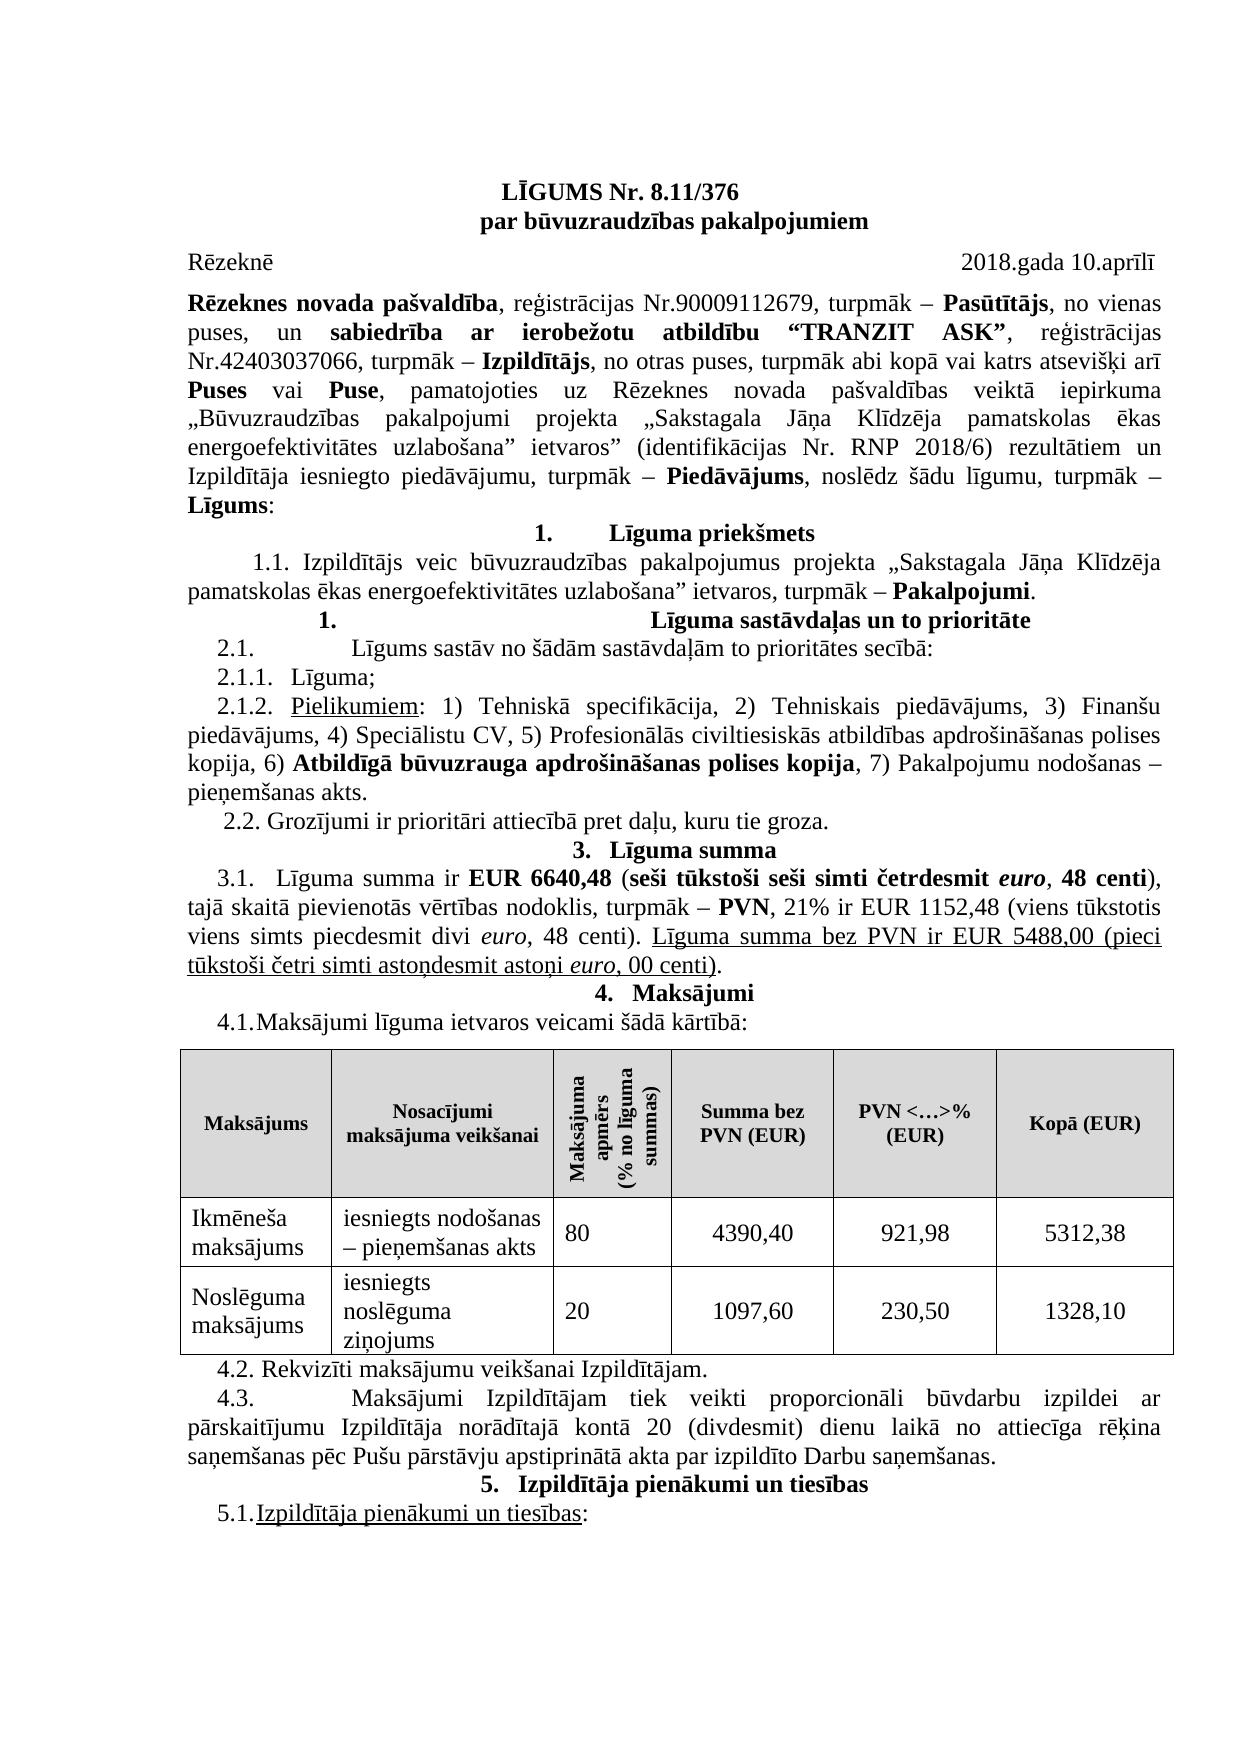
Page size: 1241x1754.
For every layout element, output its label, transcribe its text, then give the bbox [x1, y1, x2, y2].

list Līguma; [217, 662, 1053, 691]
list Izpildītāja pienākumi un tiesības [187, 1469, 1162, 1498]
list Maksājumi Izpildītājam tiek veikti proporcionāli būvdarbu izpildei ar pārskaitījumu Izpildītāja norādītajā kontā 20 (divdesmit) dienu laikā no attiecīga rēķina saņemšanas pēc Pušu pārstāvju apstiprinātā akta par izpildīto Darbu saņemšanas. [187, 1383, 1162, 1469]
text 1.1. Izpildītājs veic būvuzraudzības pakalpojumus projekta „Sakstagala Jāņa Klīdzēja pamatskolas ēkas energoefektivitātes uzlabošana” ietvaros, turpmāk – Pakalpojumi. [187, 547, 1162, 605]
list Līguma sastāvdaļas un to prioritāte [187, 605, 1162, 633]
table_cell 230,50 [834, 1267, 996, 1353]
list Pielikumiem: 1) Tehniskā specifikācija, 2) Tehniskais piedāvājums, 3) Finanšu piedāvājums, 4) Speciālistu CV, 5) Profesionālās civiltiesiskās atbildības apdrošināšanas polises kopija, 6) Atbildīgā būvuzrauga apdrošināšanas polises kopija, 7) Pakalpojumu nodošanas – pieņemšanas akts. [187, 691, 1162, 806]
list Līguma summa ir EUR 6640,48 (seši tūkstoši seši simti četrdesmit euro, 48 centi), tajā skaitā pievienotās vērtības nodoklis, turpmāk – PVN, 21% ir EUR 1152,48 (viens tūkstotis viens simts piecdesmit divi euro, 48 centi). Līguma summa bez PVN ir EUR 5488,00 (pieci tūkstoši četri simti astoņdesmit astoņi euro, 00 centi). [187, 863, 1162, 978]
table_cell 5312,38 [997, 1198, 1173, 1266]
table_cell 80 [554, 1198, 671, 1266]
table_header Summa bez PVN (EUR) [672, 1050, 833, 1197]
table_cell Noslēguma maksājums [181, 1267, 331, 1353]
text par būvuzraudzības pakalpojumiem [187, 206, 1162, 235]
table_cell 1328,10 [997, 1267, 1173, 1353]
table_header Kopā (EUR) [997, 1050, 1173, 1197]
text Rēzeknē 2018.gada 10.aprīlī [187, 247, 1162, 276]
text LĪGUMS Nr. 8.11/376 [187, 177, 1053, 206]
list Līguma summa [187, 835, 1162, 863]
table_cell 921,98 [834, 1198, 996, 1266]
table_header PVN <…>% (EUR) [834, 1050, 996, 1197]
list Līguma priekšmets [187, 518, 1162, 547]
text 2.2. Grozījumi ir prioritāri attiecībā pret daļu, kuru tie groza. [187, 806, 1162, 835]
table_cell 1097,60 [672, 1267, 833, 1353]
table_cell iesniegts nodošanas – pieņemšanas akts [332, 1198, 553, 1266]
list Izpildītāja pienākumi un tiesības: [187, 1498, 1053, 1527]
table_cell Ikmēneša maksājums [181, 1198, 331, 1266]
list Rekvizīti maksājumu veikšanai Izpildītājam. [187, 1355, 1162, 1383]
list Maksājumi [187, 978, 1162, 1007]
list Līgums sastāv no šādām sastāvdaļām to prioritātes secībā: [217, 633, 1162, 662]
table_header Maksājums [181, 1050, 331, 1197]
table_cell iesniegts noslēguma ziņojums [332, 1267, 553, 1353]
table_header Nosacījumi maksājuma veikšanai [332, 1050, 553, 1197]
table_header Maksājuma apmērs (% no līguma summas) [554, 1050, 671, 1197]
table_cell 4390,40 [672, 1198, 833, 1266]
list Maksājumi līguma ietvaros veicami šādā kārtībā: [217, 1007, 1053, 1036]
table_cell 20 [554, 1267, 671, 1353]
text Rēzeknes novada pašvaldība, reģistrācijas Nr.90009112679, turpmāk – Pasūtītājs, no vienas puses, un sabiedrība ar ierobežotu atbildību “TRANZIT ASK”, reģistrācijas Nr.42403037066, turpmāk – Izpildītājs, no otras puses, turpmāk abi kopā vai katrs atsevišķi arī Puses vai Puse, pamatojoties uz Rēzeknes novada pašvaldības veiktā iepirkuma „Būvuzraudzības pakalpojumi projekta „Sakstagala Jāņa Klīdzēja pamatskolas ēkas energoefektivitātes uzlabošana” ietvaros” (identifikācijas Nr. RNP 2018/6) rezultātiem un Izpildītāja iesniegto piedāvājumu, turpmāk – Piedāvājums, noslēdz šādu līgumu, turpmāk – Līgums: [187, 288, 1162, 518]
